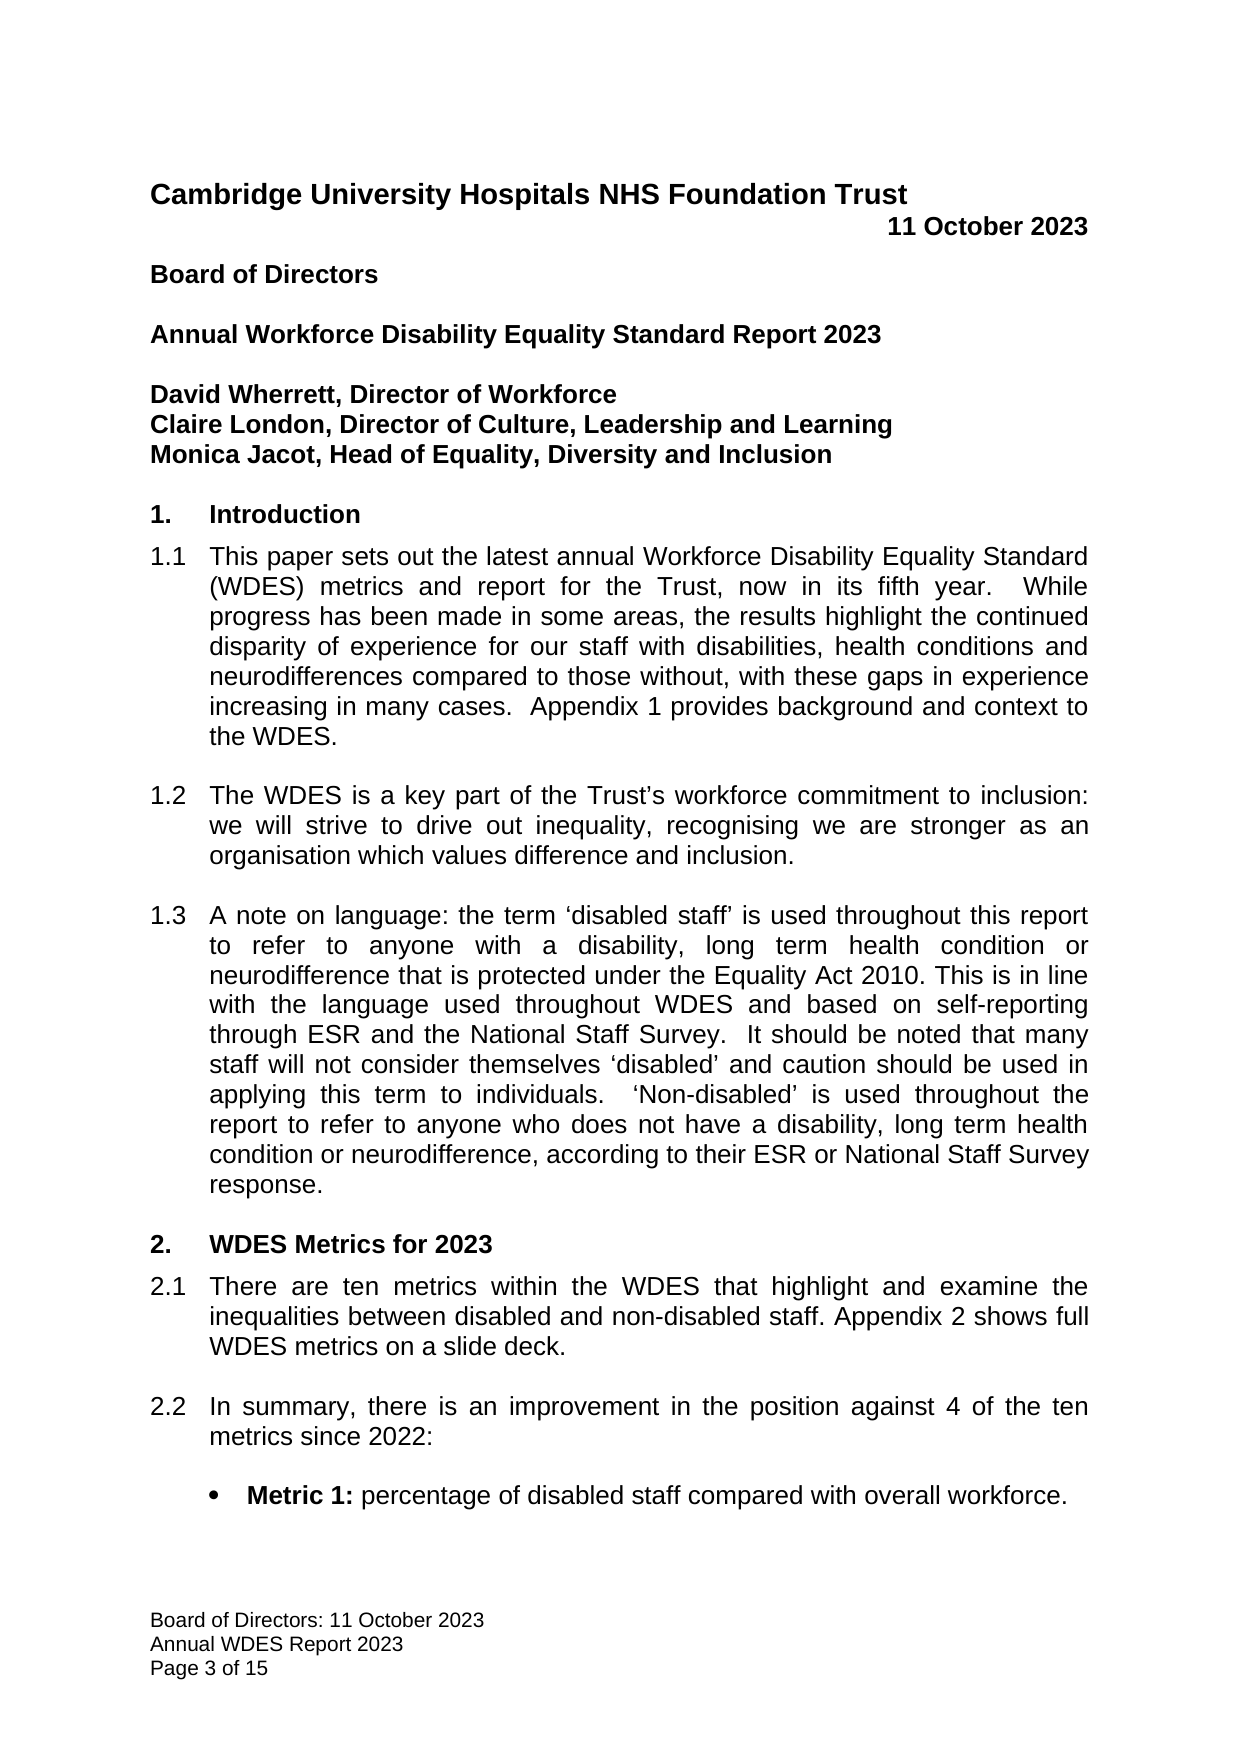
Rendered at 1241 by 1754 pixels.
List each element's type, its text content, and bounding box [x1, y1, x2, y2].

text Claire London, Director of Culture, Leadership and Learning [150, 409, 1090, 439]
list The WDES is a key part of the Trust’s workforce commitment to inclusion: we will strive to drive out inequality, recognising we are stronger as an organisation which values difference and inclusion. [150, 780, 1090, 870]
text Board of Directors [150, 259, 1090, 289]
list This paper sets out the latest annual Workforce Disability Equality Standard (WDES) metrics and report for the Trust, now in its fifth year. While progress has been made in some areas, the results highlight the continued disparity of experience for our staff with disabilities, health conditions and neurodifferences compared to those without, with these gaps in experience increasing in many cases. Appendix 1 provides background and context to the WDES. [150, 541, 1090, 750]
text David Wherrett, Director of Workforce [150, 379, 1090, 409]
list Metric 1: percentage of disabled staff compared with overall workforce. [209, 1480, 1090, 1510]
list A note on language: the term ‘disabled staff’ is used throughout this report to refer to anyone with a disability, long term health condition or neurodifference that is protected under the Equality Act 2010. This is in line with the language used throughout WDES and based on self-reporting through ESR and the National Staff Survey. It should be noted that many staff will not consider themselves ‘disabled’ and caution should be used in applying this term to individuals. ‘Non-disabled’ is used throughout the report to refer to anyone who does not have a disability, long term health condition or neurodifference, according to their ESR or National Staff Survey response. [150, 900, 1090, 1199]
list In summary, there is an improvement in the position against 4 of the ten metrics since 2022: [150, 1391, 1090, 1451]
list WDES Metrics for 2023 [150, 1229, 1090, 1259]
text Cambridge University Hospitals NHS Foundation Trust [150, 177, 1090, 211]
text 11 October 2023 [150, 211, 1090, 241]
list Introduction [150, 499, 1090, 529]
list There are ten metrics within the WDES that highlight and examine the inequalities between disabled and non-disabled staff. Appendix 2 shows full WDES metrics on a slide deck. [150, 1271, 1090, 1361]
text Annual Workforce Disability Equality Standard Report 2023 [150, 319, 1090, 349]
text Monica Jacot, Head of Equality, Diversity and Inclusion [150, 439, 1090, 469]
